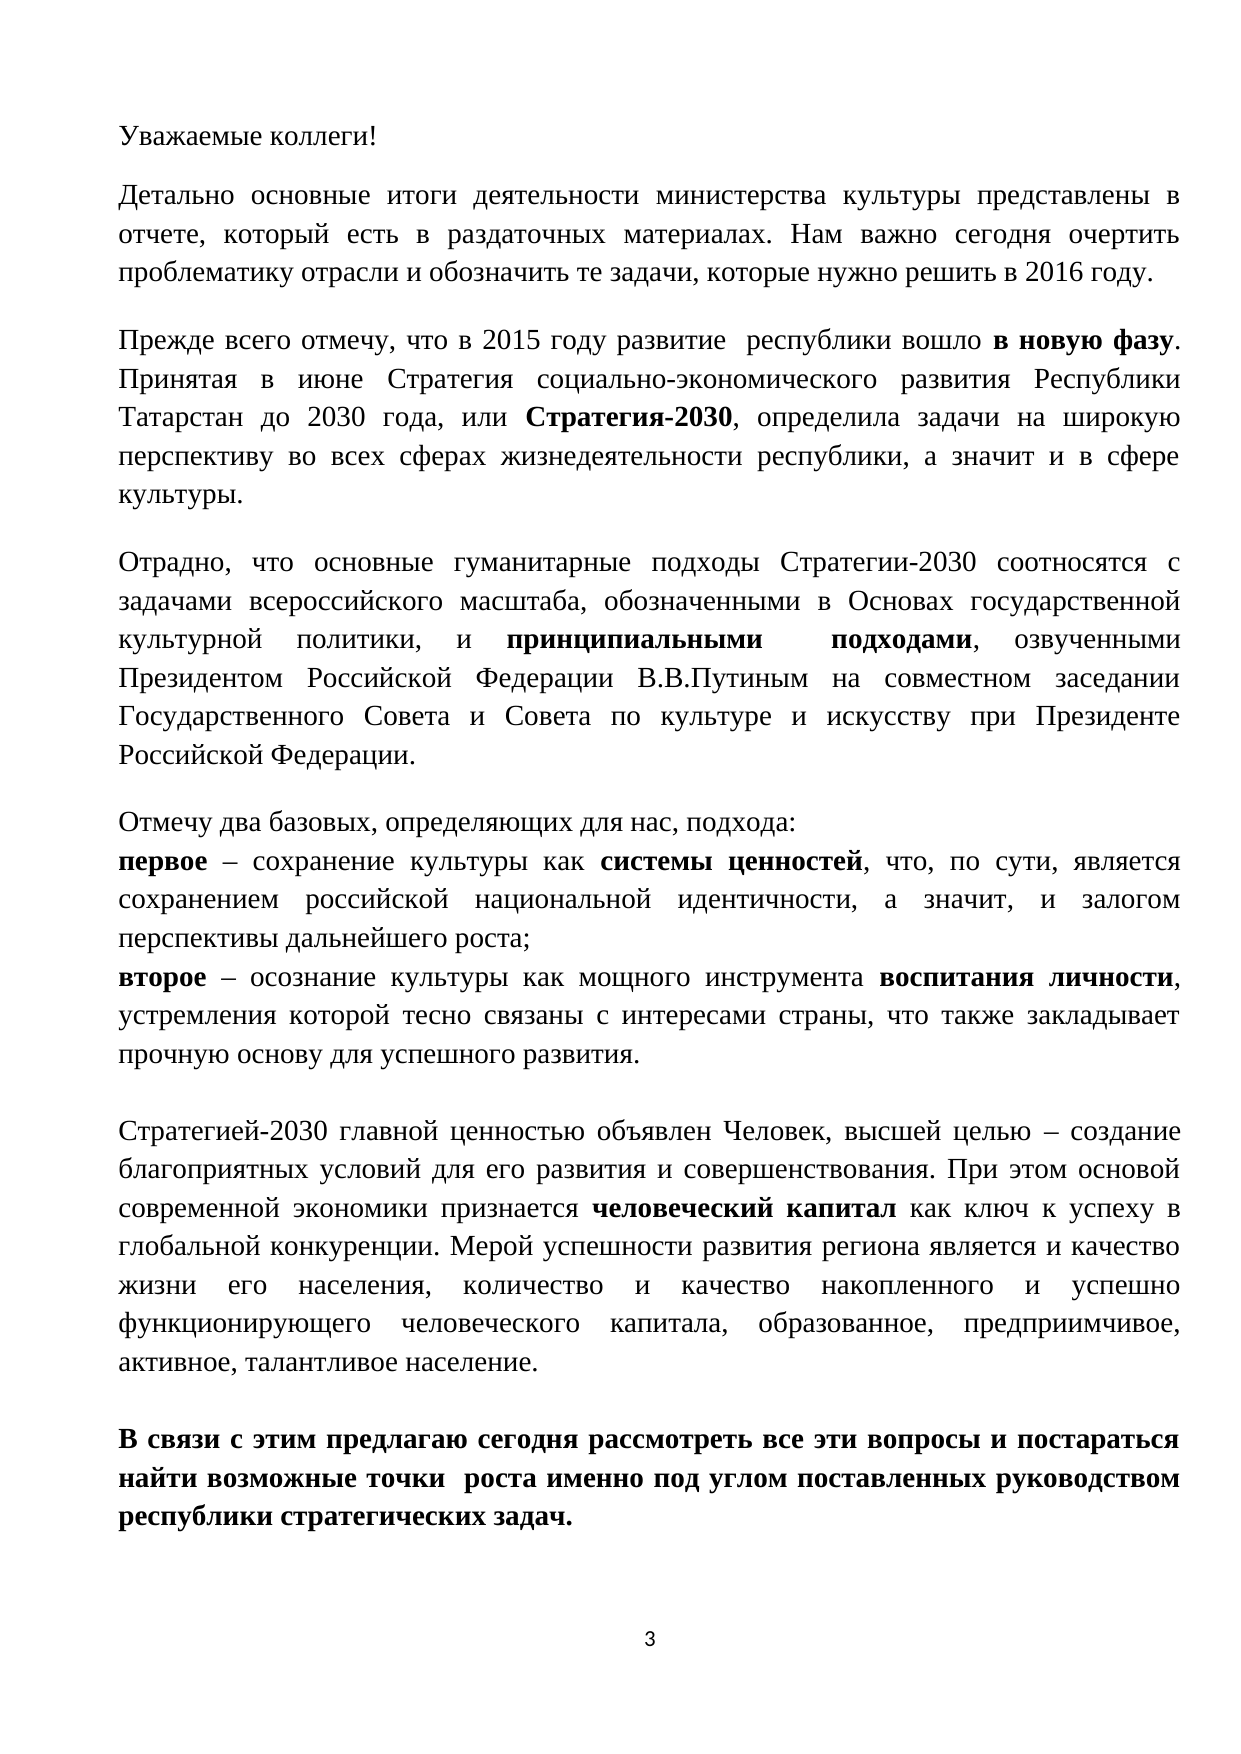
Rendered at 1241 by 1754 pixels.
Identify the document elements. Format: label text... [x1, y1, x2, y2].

text первое – сохранение культуры как системы ценностей, что, по сути, является сохранением российской национальной идентичности, а значит, и залогом перспективы дальнейшего роста; [118, 843, 1181, 954]
text Детально основные итоги деятельности министерства культуры представлены в отчете, который есть в раздаточных материалах. Нам важно сегодня очертить проблематику отрасли и обозначить те задачи, которые нужно решить в 2016 году. [118, 177, 1181, 288]
text Отмечу два базовых, определяющих для нас, подхода: [118, 804, 1181, 838]
text второе – осознание культуры как мощного инструмента воспитания личности, устремления которой тесно связаны с интересами страны, что также закладывает прочную основу для успешного развития. [118, 959, 1181, 1069]
text В связи с этим предлагаю сегодня рассмотреть все эти вопросы и постараться найти возможные точки роста именно под углом поставленных руководством республики стратегических задач. [118, 1421, 1181, 1532]
text Уважаемые коллеги! [118, 118, 1181, 152]
text Стратегией-2030 главной ценностью объявлен Человек, высшей целью – создание благоприятных условий для его развития и совершенствования. При этом основой современной экономики признается человеческий капитал как ключ к успеху в глобальной конкуренции. Мерой успешности развития региона является и качество жизни его населения, количество и качество накопленного и успешно функционирующего человеческого капитала, образованное, предприимчивое, активное, талантливое население. [118, 1113, 1181, 1378]
text Отрадно, что основные гуманитарные подходы Стратегии-2030 соотносятся с задачами всероссийского масштаба, обозначенными в Основах государственной культурной политики, и принципиальными подходами, озвученными Президентом Российской Федерации В.В.Путиным на совместном заседании Государственного Совета и Совета по культуре и искусству при Президенте Российской Федерации. [118, 544, 1181, 770]
text Прежде всего отмечу, что в 2015 году развитие республики вошло в новую фазу. Принятая в июне Стратегия социально-экономического развития Республики Татарстан до 2030 года, или Стратегия-2030, определила задачи на широкую перспективу во всех сферах жизнедеятельности республики, а значит и в сфере культуры. [118, 322, 1181, 510]
